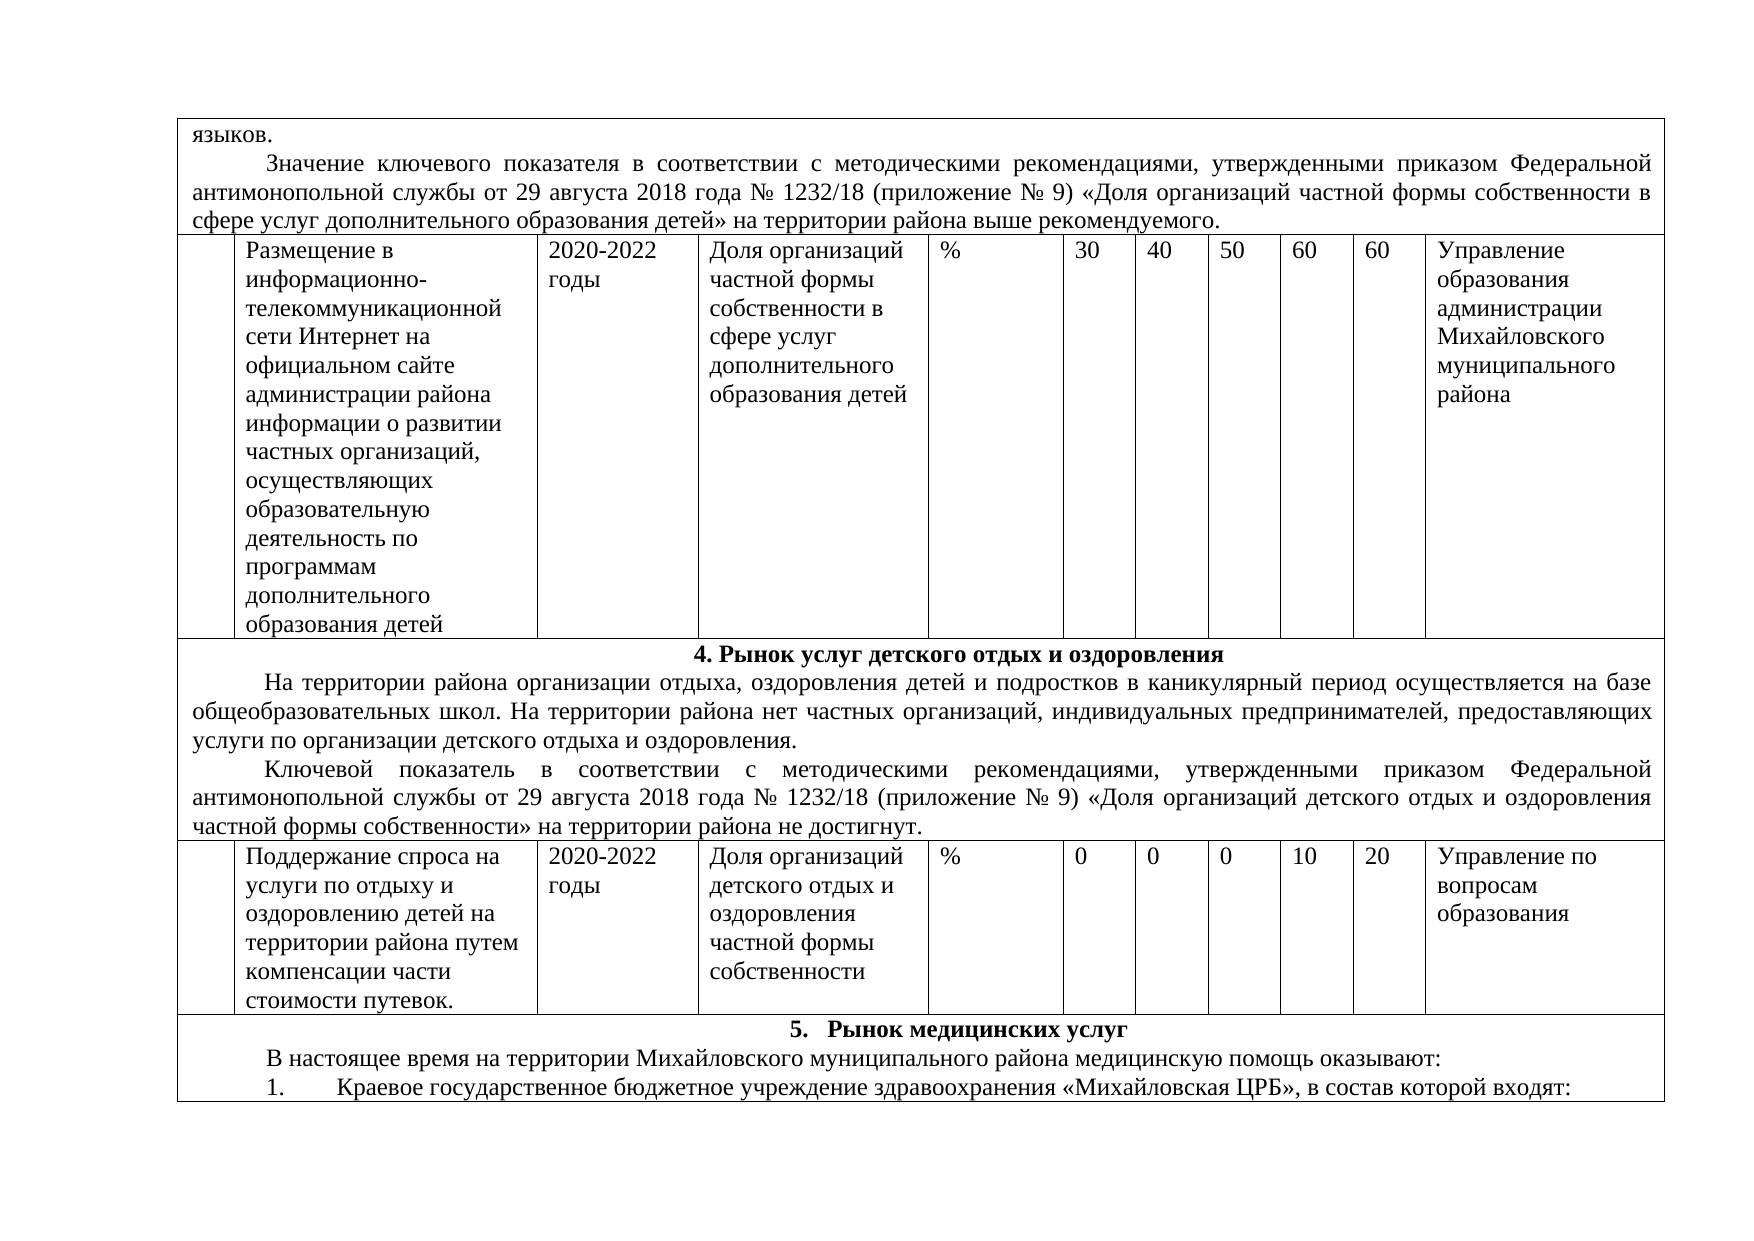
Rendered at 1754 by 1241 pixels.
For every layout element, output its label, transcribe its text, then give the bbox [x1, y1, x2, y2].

table_cell 2020-2022 годы [538, 235, 698, 638]
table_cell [178, 1015, 1664, 1101]
table_cell Размещение в информационно-телекоммуникационной сети Интернет на официальном сайте администрации района информации о развитии частных организаций, осуществляющих образовательную деятельность по программам дополнительного образования детей [235, 235, 537, 638]
table_cell [178, 841, 234, 1013]
table_cell Поддержание спроса на услуги по отдыху и оздоровлению детей на территории района путем компенсации части стоимости путевок. [235, 841, 537, 1013]
table_cell Доля организаций детского отдых и оздоровления частной формы собственности [699, 841, 928, 1013]
table_cell 50 [1209, 235, 1280, 638]
table_cell % [929, 235, 1063, 638]
table_cell 30 [1064, 235, 1135, 638]
table_cell % [929, 841, 1063, 1013]
table_cell Управление по вопросам образования [1426, 841, 1664, 1013]
table_cell 20 [1354, 841, 1425, 1013]
table_cell 0 [1136, 841, 1208, 1013]
table_cell 2020-2022 годы [538, 841, 698, 1013]
table_cell 60 [1281, 235, 1353, 638]
table_cell 4. Рынок услуг детского отдых и оздоровления На территории района организации отдыха, оздоровления детей и подростков в каникулярный период осуществляется на базе общеобразовательных школ. На территории района нет частных организаций, индивидуальных предпринимателей, предоставляющих услуги по организации детского отдыха и оздоровления. Ключевой показатель в соответствии с методическими рекомендациями, утвержденными приказом Федеральной антимонопольной службы от 29 августа 2018 года № 1232/18 (приложение № 9) «Доля организаций детского отдых и оздоровления частной формы собственности» на территории района не достигнут. [178, 639, 1664, 840]
table_cell 60 [1354, 235, 1425, 638]
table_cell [178, 119, 1664, 234]
table_cell Управление образования администрации Михайловского муниципального района [1426, 235, 1664, 638]
table_cell 0 [1209, 841, 1280, 1013]
table_cell 10 [1281, 841, 1353, 1013]
table_cell Доля организаций частной формы собственности в сфере услуг дополнительного образования детей [699, 235, 928, 638]
table_cell [178, 235, 234, 638]
table_cell 40 [1136, 235, 1208, 638]
table_cell 0 [1064, 841, 1135, 1013]
